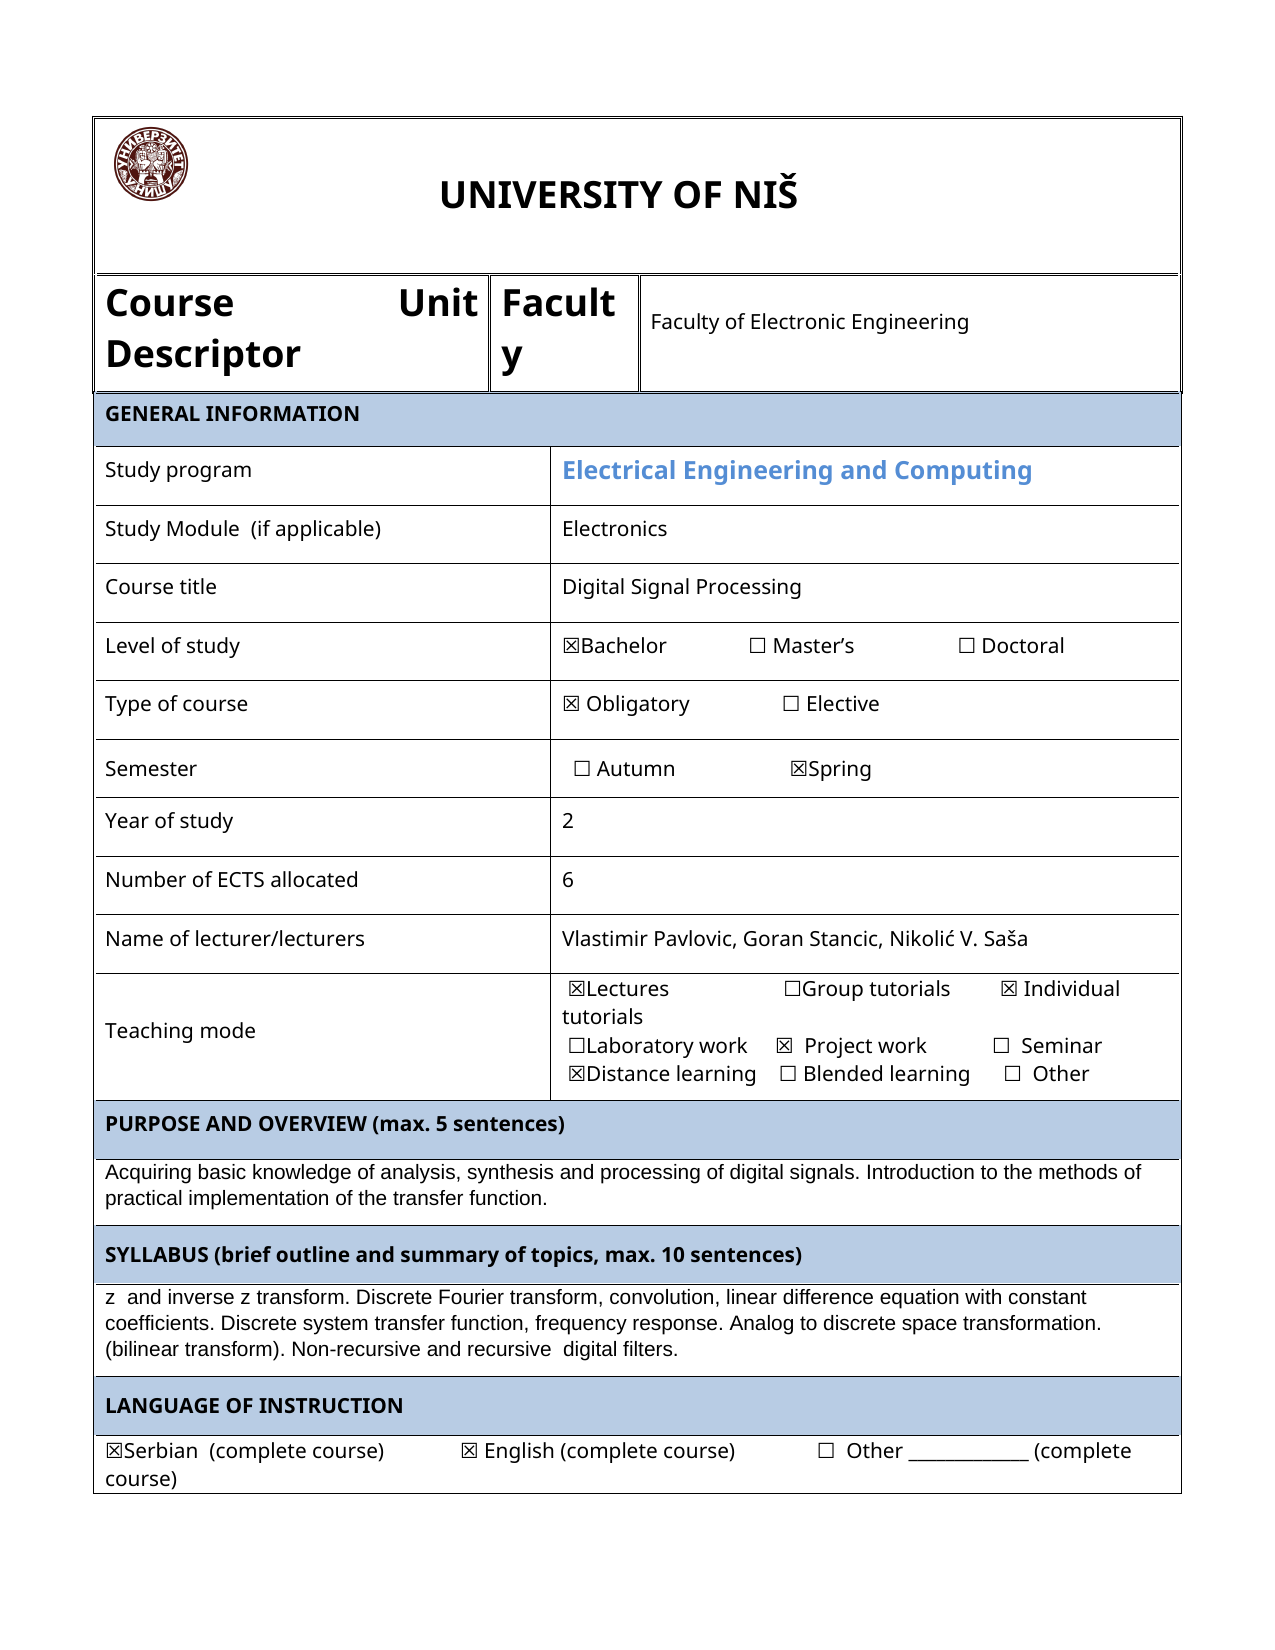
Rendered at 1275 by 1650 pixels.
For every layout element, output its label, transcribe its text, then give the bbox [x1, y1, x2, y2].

table_cell Acquiring basic knowledge of analysis, synthesis and processing of digital signals. Introduction to the methods of practical implementation of the transfer function. [94, 1159, 1181, 1225]
table_cell GENERAL INFORMATION [94, 391, 1181, 446]
table_cell Course Unit Descriptor [94, 273, 490, 391]
table_cell Number of ECTS allocated [94, 856, 550, 914]
table_cell Faculty [491, 276, 638, 391]
table_cell Type of course [94, 680, 550, 739]
table_cell Year of study [94, 797, 550, 856]
table_cell Study program [94, 446, 550, 504]
table_cell Semester [94, 739, 550, 797]
table_cell Lectures Group tutorials Individual tutorials Laboratory work Project work Seminar Distance learning Blended learning Other [551, 973, 1181, 1100]
table_header UNIVERSITY OF NIŠ [95, 119, 1180, 273]
table_cell Electronics [551, 505, 1181, 563]
table_cell Vlastimir Pavlovic, Goran Stancic, Nikolić V. Saša [551, 914, 1181, 973]
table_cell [94, 1435, 1181, 1493]
table_cell Course title [94, 563, 550, 622]
table_cell z and inverse z transform. Discrete Fourier transform, convolution, linear difference equation with constant coefficients. Discrete system transfer function, frequency response. Analog to discrete space transformation.(bilinear transform). Non-recursive and recursive digital filters. [94, 1284, 1181, 1376]
table_cell 2 [551, 797, 1181, 856]
table_cell Obligatory Elective [551, 680, 1181, 739]
table_cell Faculty of Electronic Engineering [639, 273, 1181, 391]
table_cell Study Module (if applicable) [94, 505, 550, 563]
table_cell 6 [551, 856, 1181, 914]
table_cell Autumn Spring [551, 739, 1181, 797]
table_cell Level of study [94, 622, 550, 680]
table_cell Bachelor Master’s Doctoral [551, 622, 1181, 680]
table_cell SYLLABUS (brief outline and summary of topics, max. 10 sentences) [94, 1225, 1181, 1283]
table_cell LANGUAGE OF INSTRUCTION [94, 1376, 1181, 1435]
table_cell Name of lecturer/lecturers [94, 914, 550, 973]
table_cell Electrical Engineering and Computing [551, 446, 1181, 504]
table_cell Digital Signal Processing [551, 563, 1181, 622]
table_cell Teaching mode [94, 973, 550, 1100]
table_cell PURPOSE AND OVERVIEW (max. 5 sentences) [94, 1100, 1181, 1159]
